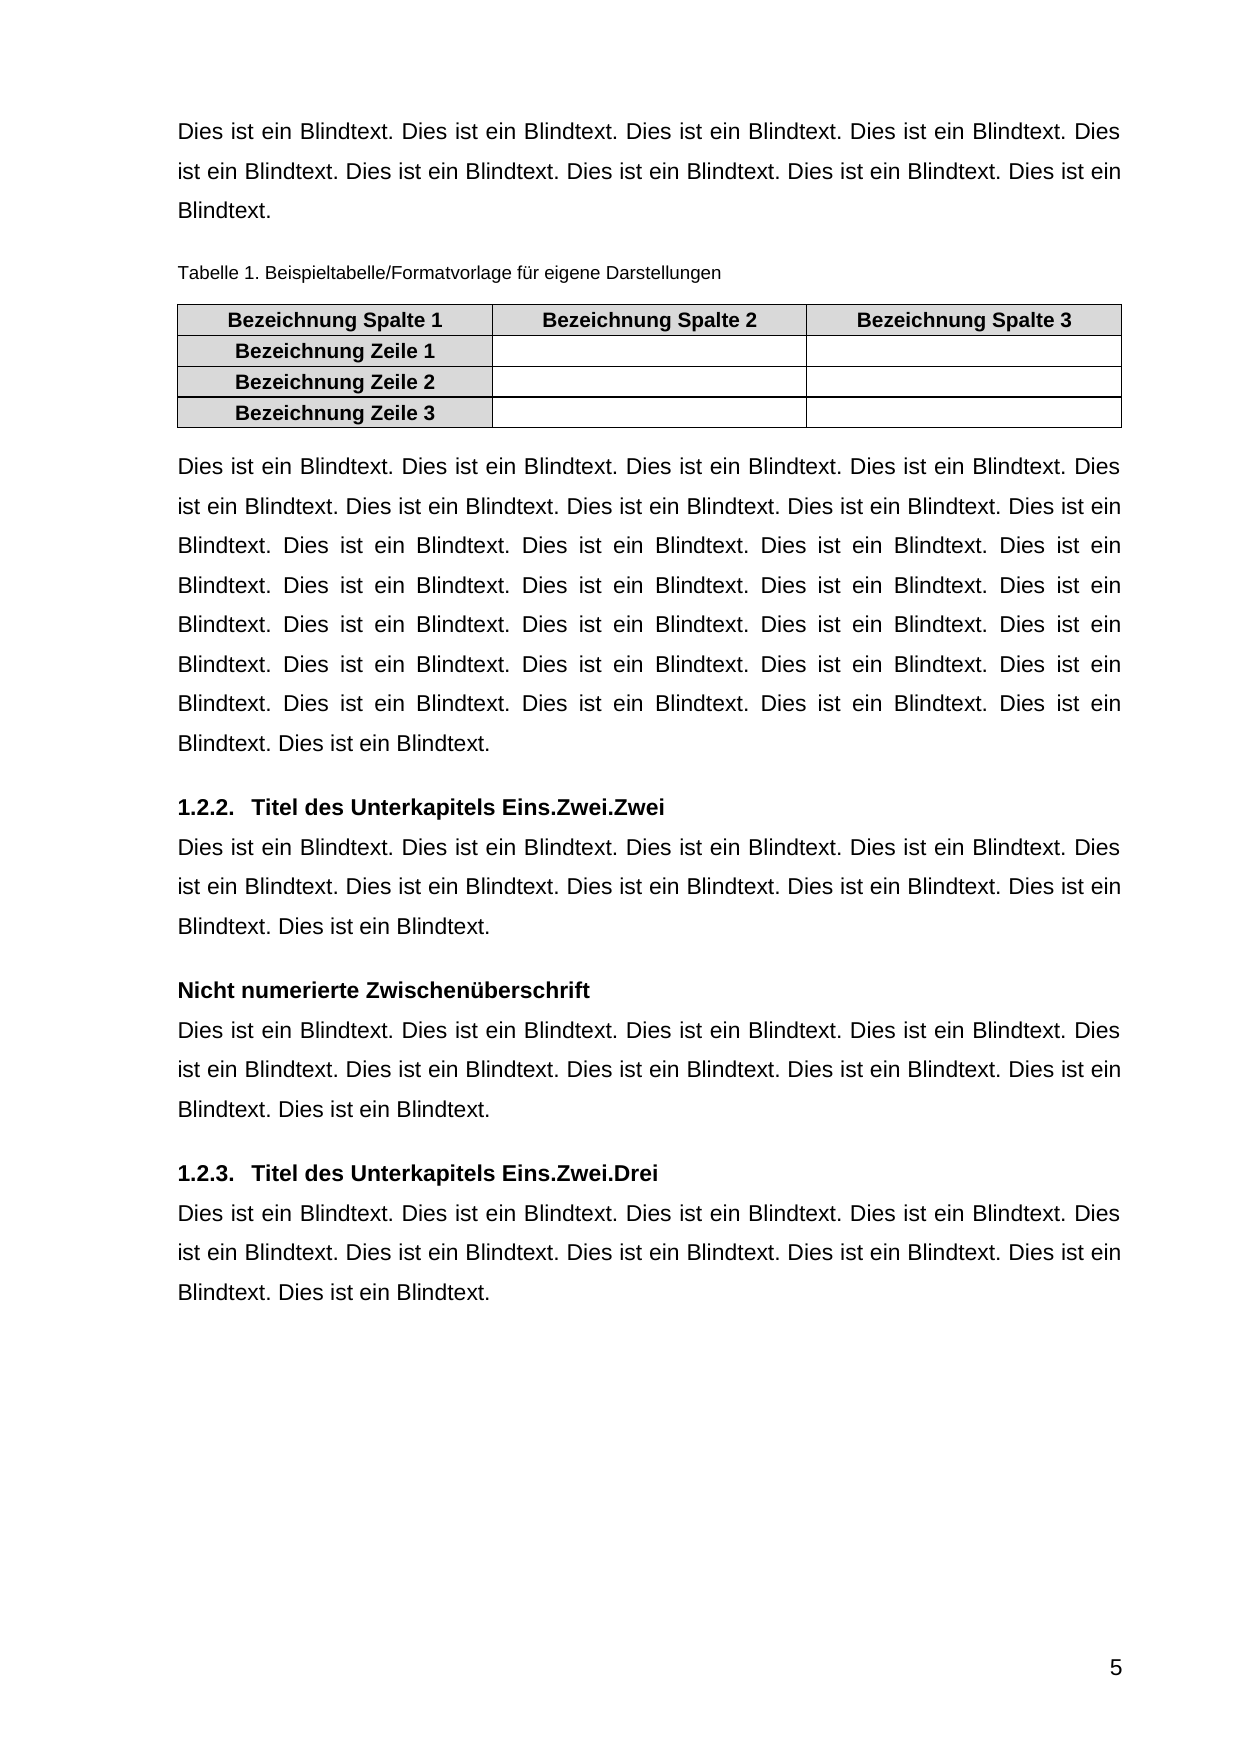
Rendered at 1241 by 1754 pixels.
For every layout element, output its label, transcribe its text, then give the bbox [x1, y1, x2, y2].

table_cell [493, 367, 806, 396]
table_header Bezeichnung Spalte 2 [493, 305, 806, 335]
table_cell [493, 336, 806, 366]
table_cell Bezeichnung Zeile 3 [178, 398, 492, 427]
text Dies ist ein Blindtext. Dies ist ein Blindtext. Dies ist ein Blindtext. Dies ist ein Blindtext. Dies ist ein Blindtext. Dies ist ein Blindtext. Dies ist ein Blindtext. Dies ist ein Blindtext. Dies ist ein Blindtext. Dies ist ein Blindtext. [177, 1017, 1122, 1122]
table_cell Bezeichnung Zeile 1 [178, 336, 492, 366]
text Dies ist ein Blindtext. Dies ist ein Blindtext. Dies ist ein Blindtext. Dies ist ein Blindtext. Dies ist ein Blindtext. Dies ist ein Blindtext. Dies ist ein Blindtext. Dies ist ein Blindtext. Dies ist ein Blindtext. Dies ist ein Blindtext. Dies ist ein Blindtext. Dies ist ein Blindtext. Dies ist ein Blindtext. Dies ist ein Blindtext. Dies ist ein Blindtext. Dies ist ein Blindtext. Dies ist ein Blindtext. Dies ist ein Blindtext. Dies ist ein Blindtext. Dies ist ein Blindtext. Dies ist ein Blindtext. Dies ist ein Blindtext. Dies ist ein Blindtext. Dies ist ein Blindtext. Dies ist ein Blindtext. Dies ist ein Blindtext. Dies ist ein Blindtext. Dies ist ein Blindtext. Dies ist ein Blindtext. Dies ist ein Blindtext. [177, 453, 1122, 756]
table_header Bezeichnung Spalte 3 [807, 305, 1121, 335]
text Dies ist ein Blindtext. Dies ist ein Blindtext. Dies ist ein Blindtext. Dies ist ein Blindtext. Dies ist ein Blindtext. Dies ist ein Blindtext. Dies ist ein Blindtext. Dies ist ein Blindtext. Dies ist ein Blindtext. Dies ist ein Blindtext. [177, 1199, 1122, 1305]
table_cell [493, 398, 806, 427]
table_cell [807, 336, 1121, 366]
text Titel des Unterkapitels Eins.Zwei.Zwei [177, 794, 1122, 821]
table_cell [807, 398, 1121, 427]
table_cell [807, 367, 1121, 396]
text Tabelle 1. Beispieltabelle/Formatvorlage für eigene Darstellungen [177, 262, 1122, 283]
table_cell Bezeichnung Zeile 2 [178, 367, 492, 396]
text Dies ist ein Blindtext. Dies ist ein Blindtext. Dies ist ein Blindtext. Dies ist ein Blindtext. Dies ist ein Blindtext. Dies ist ein Blindtext. Dies ist ein Blindtext. Dies ist ein Blindtext. Dies ist ein Blindtext. [177, 118, 1122, 223]
table_header Bezeichnung Spalte 1 [178, 305, 492, 335]
text Nicht numerierte Zwischenüberschrift [177, 977, 1122, 1003]
text Dies ist ein Blindtext. Dies ist ein Blindtext. Dies ist ein Blindtext. Dies ist ein Blindtext. Dies ist ein Blindtext. Dies ist ein Blindtext. Dies ist ein Blindtext. Dies ist ein Blindtext. Dies ist ein Blindtext. Dies ist ein Blindtext. [177, 834, 1122, 939]
text Titel des Unterkapitels Eins.Zwei.Drei [177, 1160, 1122, 1186]
